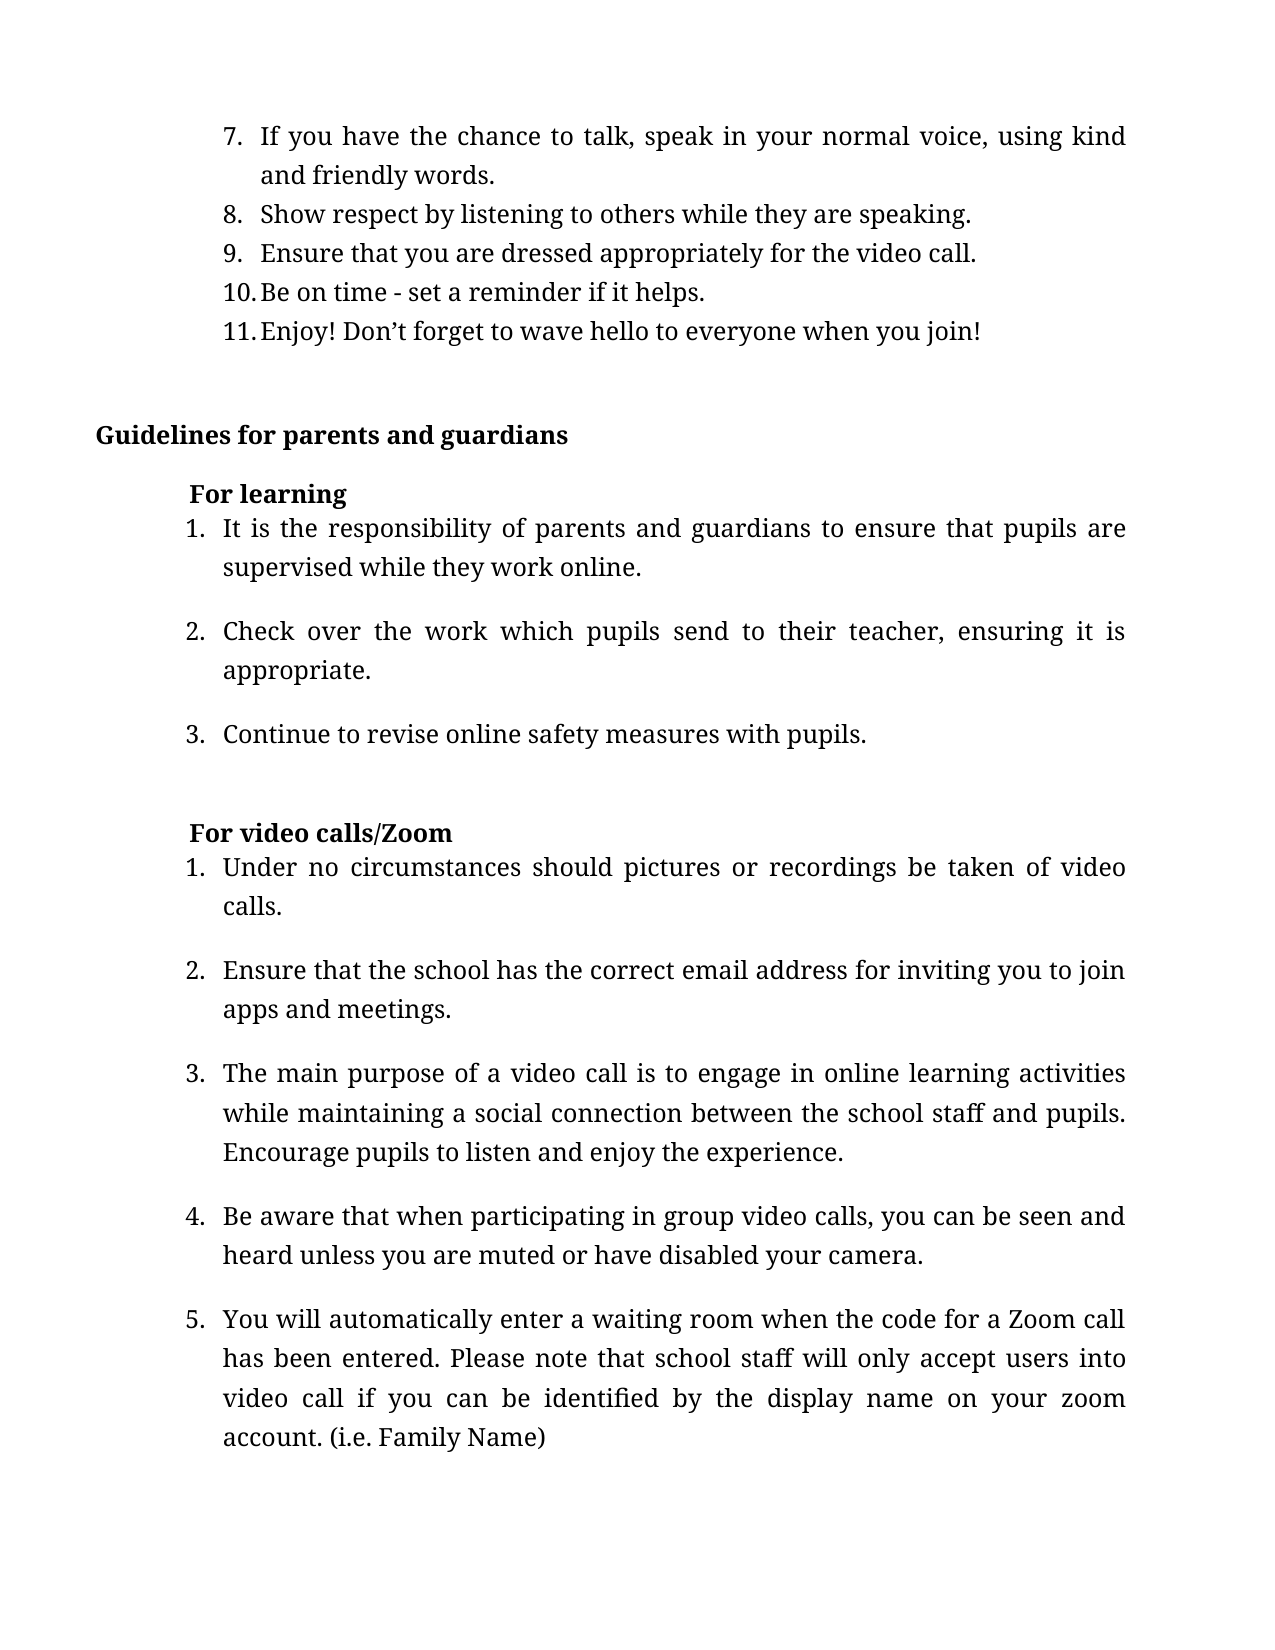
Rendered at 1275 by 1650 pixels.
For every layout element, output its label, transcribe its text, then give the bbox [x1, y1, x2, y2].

list Be on time - set a reminder if it helps. [223, 275, 1127, 309]
text Guidelines for parents and guardians [89, 417, 1127, 451]
list Ensure that you are dressed appropriately for the video call. [223, 236, 1127, 270]
list Continue to revise online safety measures with pupils. [185, 717, 1127, 751]
text For video calls/Zoom [148, 815, 1127, 849]
text For learning [148, 476, 1127, 510]
list You will automatically enter a waiting room when the code for a Zoom call has been entered. Please note that school staff will only accept users into video call if you can be identified by the display name on your zoom account. (i.e. Family Name) [185, 1302, 1127, 1453]
list It is the responsibility of parents and guardians to ensure that pupils are supervised while they work online. [185, 510, 1127, 584]
list Ensure that the school has the correct email address for inviting you to join apps and meetings. [185, 953, 1127, 1026]
list Be aware that when participating in group video calls, you can be seen and heard unless you are muted or have disabled your camera. [185, 1198, 1127, 1272]
list Show respect by listening to others while they are speaking. [223, 196, 1127, 231]
list Enjoy! Don’t forget to wave hello to everyone when you join! [223, 314, 1127, 348]
list The main purpose of a video call is to engage in online learning activities while maintaining a social connection between the school staff and pupils. Encourage pupils to listen and enjoy the experience. [185, 1056, 1127, 1168]
list Under no circumstances should pictures or recordings be taken of video calls. [185, 849, 1127, 923]
list If you have the chance to talk, speak in your normal voice, using kind and friendly words. [223, 118, 1127, 191]
list Check over the work which pupils send to their teacher, ensuring it is appropriate. [185, 614, 1127, 687]
